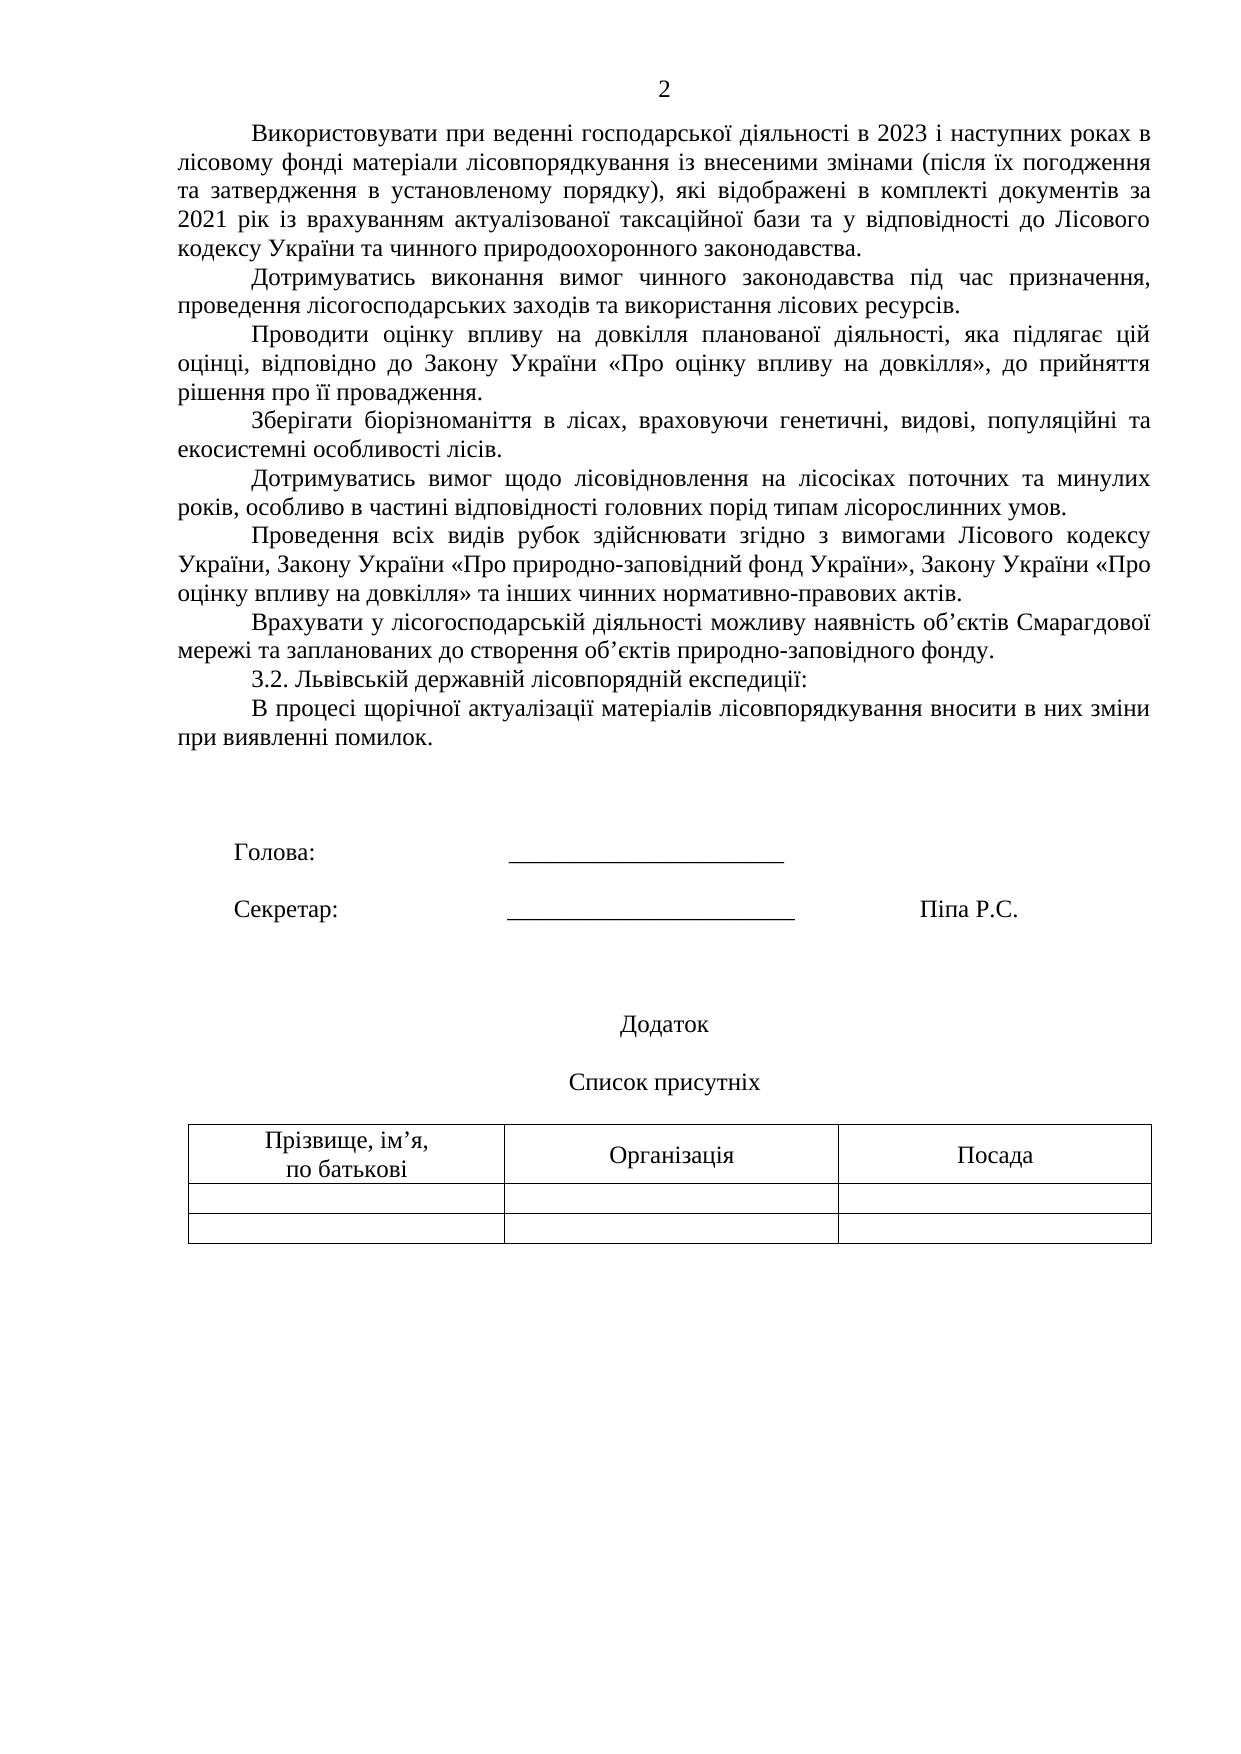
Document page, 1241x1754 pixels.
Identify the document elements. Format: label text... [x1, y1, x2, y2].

text Проведення всіх видів рубок здійснювати згідно з вимогами Лісового кодексу України, Закону України «Про природно-заповідний фонд України», Закону України «Про оцінку впливу на довкілля» та інших чинних нормативно-правових актів. [177, 521, 1152, 607]
text Використовувати при веденні господарської діяльності в 2023 і наступних роках в лісовому фонді матеріали лісовпорядкування із внесеними змінами (після їх погодження та затвердження в установленому порядку), які відображені в комплекті документів за 2021 рік із врахуванням актуалізованої таксаційної бази та у відповідності до Лісового кодексу України та чинного природоохоронного законодавства. [177, 118, 1152, 262]
table_header Посада [839, 1125, 1151, 1183]
table_cell [505, 1214, 838, 1243]
text В процесі щорічної актуалізації матеріалів лісовпорядкування вносити в них зміни при виявленні помилок. [177, 693, 1152, 751]
table_cell [189, 1184, 504, 1213]
text Секретар: _______________________ Піпа Р.С. [177, 894, 1152, 923]
table_cell [839, 1184, 1151, 1213]
table_cell [839, 1214, 1151, 1243]
text Додаток [177, 1009, 1152, 1038]
text Голова: ______________________ [177, 837, 1152, 866]
table_cell [189, 1214, 504, 1243]
text Дотримуватись виконання вимог чинного законодавства під час призначення, проведення лісогосподарських заходів та використання лісових ресурсів. [177, 262, 1152, 319]
table_header Організація [505, 1125, 838, 1183]
text Список присутніх [177, 1067, 1152, 1096]
text Врахувати у лісогосподарській діяльності можливу наявність об’єктів Смарагдової мережі та запланованих до створення об’єктів природно-заповідного фонду. [177, 607, 1152, 664]
text Проводити оцінку впливу на довкілля планованої діяльності, яка підлягає цій оцінці, відповідно до Закону України «Про оцінку впливу на довкілля», до прийняття рішення про її провадження. [177, 319, 1152, 406]
table_cell [505, 1184, 838, 1213]
text Дотримуватись вимог щодо лісовідновлення на лісосіках поточних та минулих років, особливо в частині відповідності головних порід типам лісорослинних умов. [177, 463, 1152, 521]
table_header Прізвище, ім’я, по батькові [189, 1125, 504, 1183]
text Зберігати біорізноманіття в лісах, враховуючи генетичні, видові, популяційні та екосистемні особливості лісів. [177, 406, 1152, 463]
text 3.2. Львівській державній лісовпорядній експедиції: [177, 664, 1152, 693]
